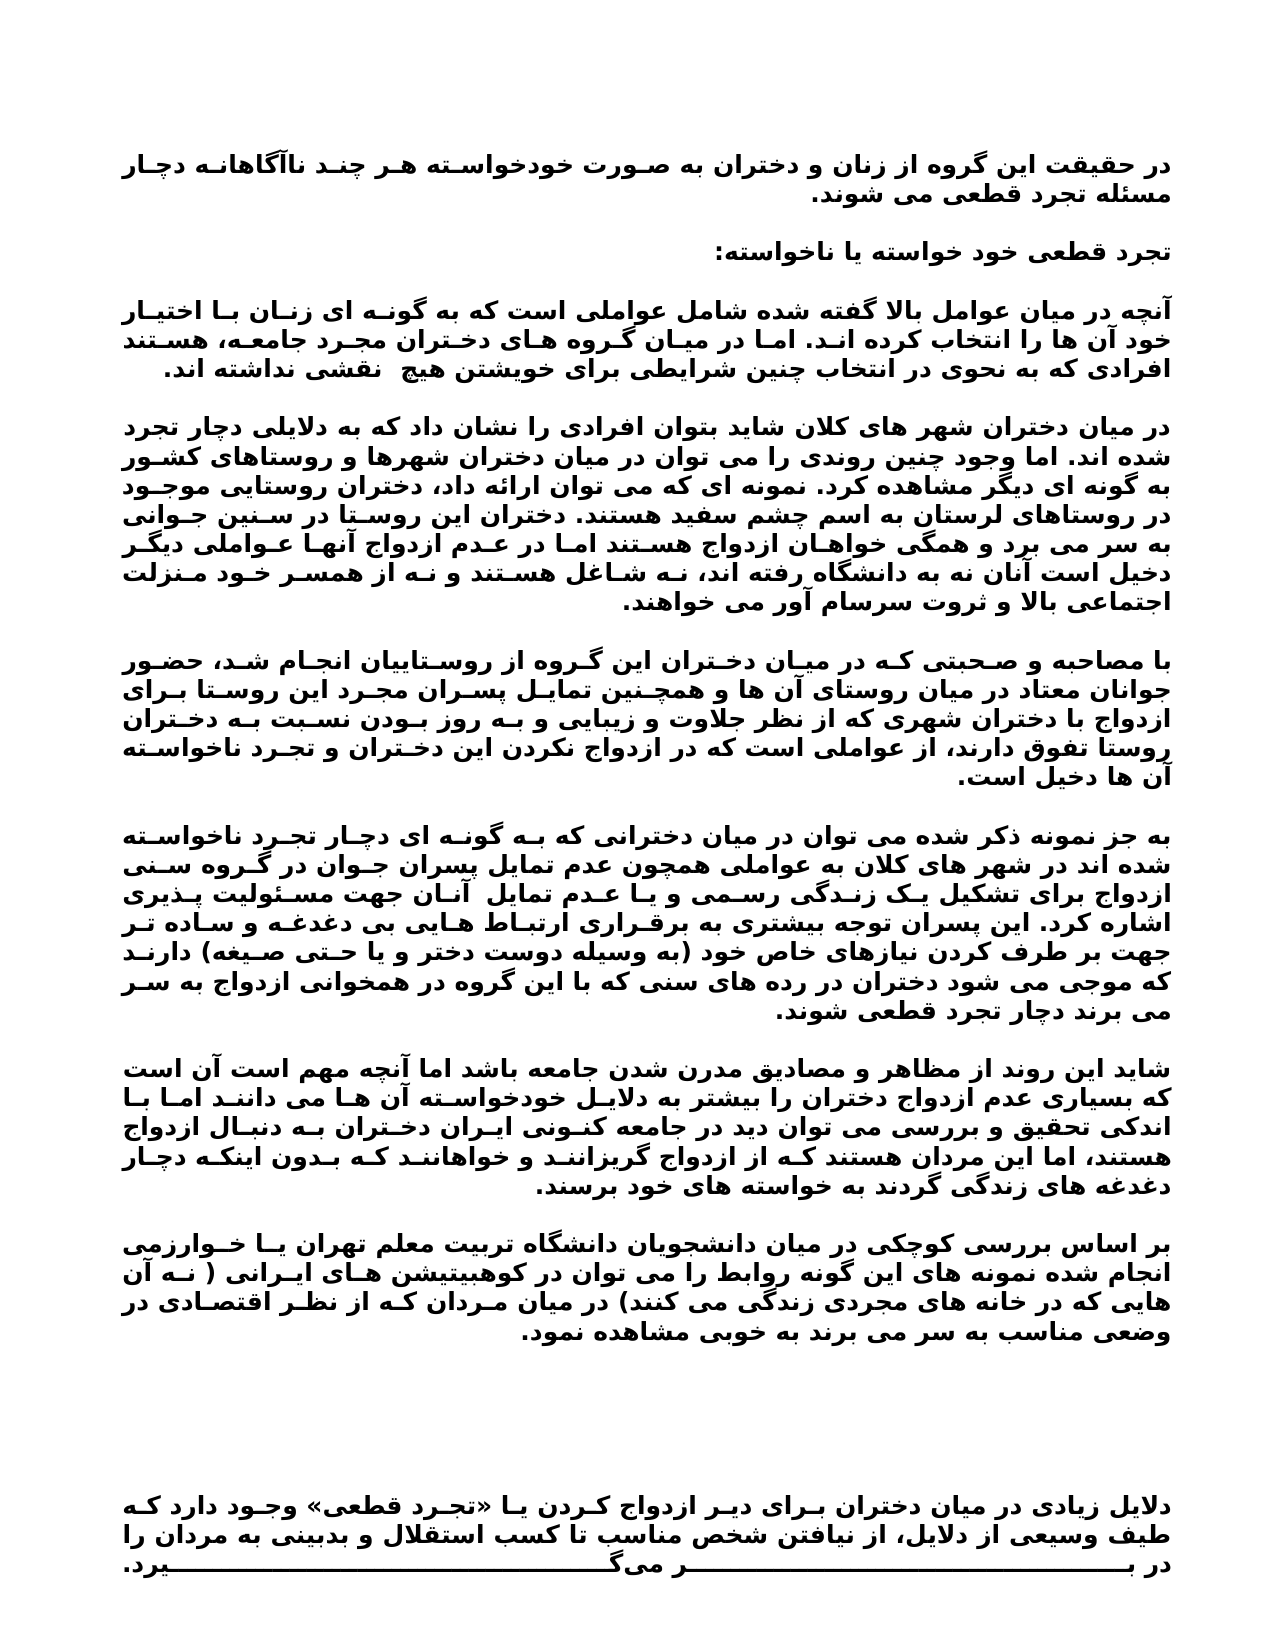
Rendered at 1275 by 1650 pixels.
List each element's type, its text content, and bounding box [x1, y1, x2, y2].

text در حقیقت این گروه از زنان و دختران به صورت خودخواسته هر چند ناآگاهانه دچار مسئله تجرد قطعی می شوند. [122, 150, 1172, 208]
text آنچه در میان عوامل بالا گفته شده شامل عواملی است که به گونه ای زنان با اختیار خود آن ها را انتخاب کرده اند. اما در میان گروه های دختران مجرد جامعه، هستند افرادی که به نحوی در انتخاب چنین شرایطی برای خویشتن هیچ نقشی نداشته اند. [122, 296, 1172, 383]
text بر اساس بررسی کوچکی در میان دانشجویان دانشگاه تربیت معلم تهران یا خوارزمی انجام شده نمونه های این گونه روابط را می توان در کوهبیتیشن های ایرانی ( نه آن هایی که در خانه های مجردی زندگی می کنند) در میان مردان که از نظر اقتصادی در وضعی مناسب به سر می برند به خوبی مشاهده نمود. [122, 1229, 1172, 1346]
text در میان دختران شهر های کلان شاید بتوان افرادی را نشان داد که به دلایلی دچار تجرد شده اند. اما وجود چنین روندی را می توان در میان دختران شهرها و روستاهای کشور به گونه ای دیگر مشاهده کرد. نمونه ای که می توان ارائه داد، دختران روستایی موجود در روستاهای لرستان به اسم چشم سفید هستند. دختران این روستا در سنین جوانی به سر می برد و همگی خواهان ازدواج هستند اما در عدم ازدواج آنها عواملی دیگر دخیل است آنان نه به دانشگاه رفته اند، نه شاغل هستند و نه از همسر خود منزلت اجتماعی بالا و ثروت سرسام آور می خواهند. [122, 412, 1172, 617]
text تجرد قطعی خود خواسته یا ناخواسته: [122, 237, 1172, 267]
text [122, 1491, 1172, 1578]
text به جز نمونه ذکر شده می توان در میان دخترانی که به گونه ای دچار تجرد ناخواسته شده اند در شهر های کلان به عواملی همچون عدم تمایل پسران جوان در گروه سنی ازدواج برای تشکیل یک زندگی رسمی و یا عدم تمایل آنان جهت مسئولیت پذیری اشاره کرد. این پسران توجه بیشتری به برقراری ارتباط هایی بی دغدغه و ساده تر جهت بر طرف کردن نیازهای خاص خود (به وسیله دوست دختر و یا حتی صیغه) دارند که موجی می شود دختران در رده های سنی که با این گروه در همخوانی ازدواج به سر می برند دچار تجرد قطعی شوند. [122, 821, 1172, 1025]
text شاید این روند از مظاهر و مصادیق مدرن شدن جامعه باشد اما آنچه مهم است آن است که بسیاری عدم ازدواج دختران را بیشتر به دلایل خودخواسته آن ها می دانند اما با اندکی تحقیق و بررسی می توان دید در جامعه کنونی ایران دختران به دنبال ازدواج هستند، اما این مردان هستند که از ازدواج گریزانند و خواهانند که بدون اینکه دچار دغدغه های زندگی گردند به خواسته های خود برسند. [122, 1054, 1172, 1200]
text با مصاحبه و صحبتی که در میان دختران این گروه از روستاییان انجام شد، حضور جوانان معتاد در میان روستای آن ها و همچنین تمایل پسران مجرد این روستا برای ازدواج با دختران شهری که از نظر جلاوت و زیبایی و به روز بودن نسبت به دختران روستا تفوق دارند، از عواملی است که در ازدواج نکردن این دختران و تجرد ناخواسته آن ها دخیل است. [122, 646, 1172, 792]
